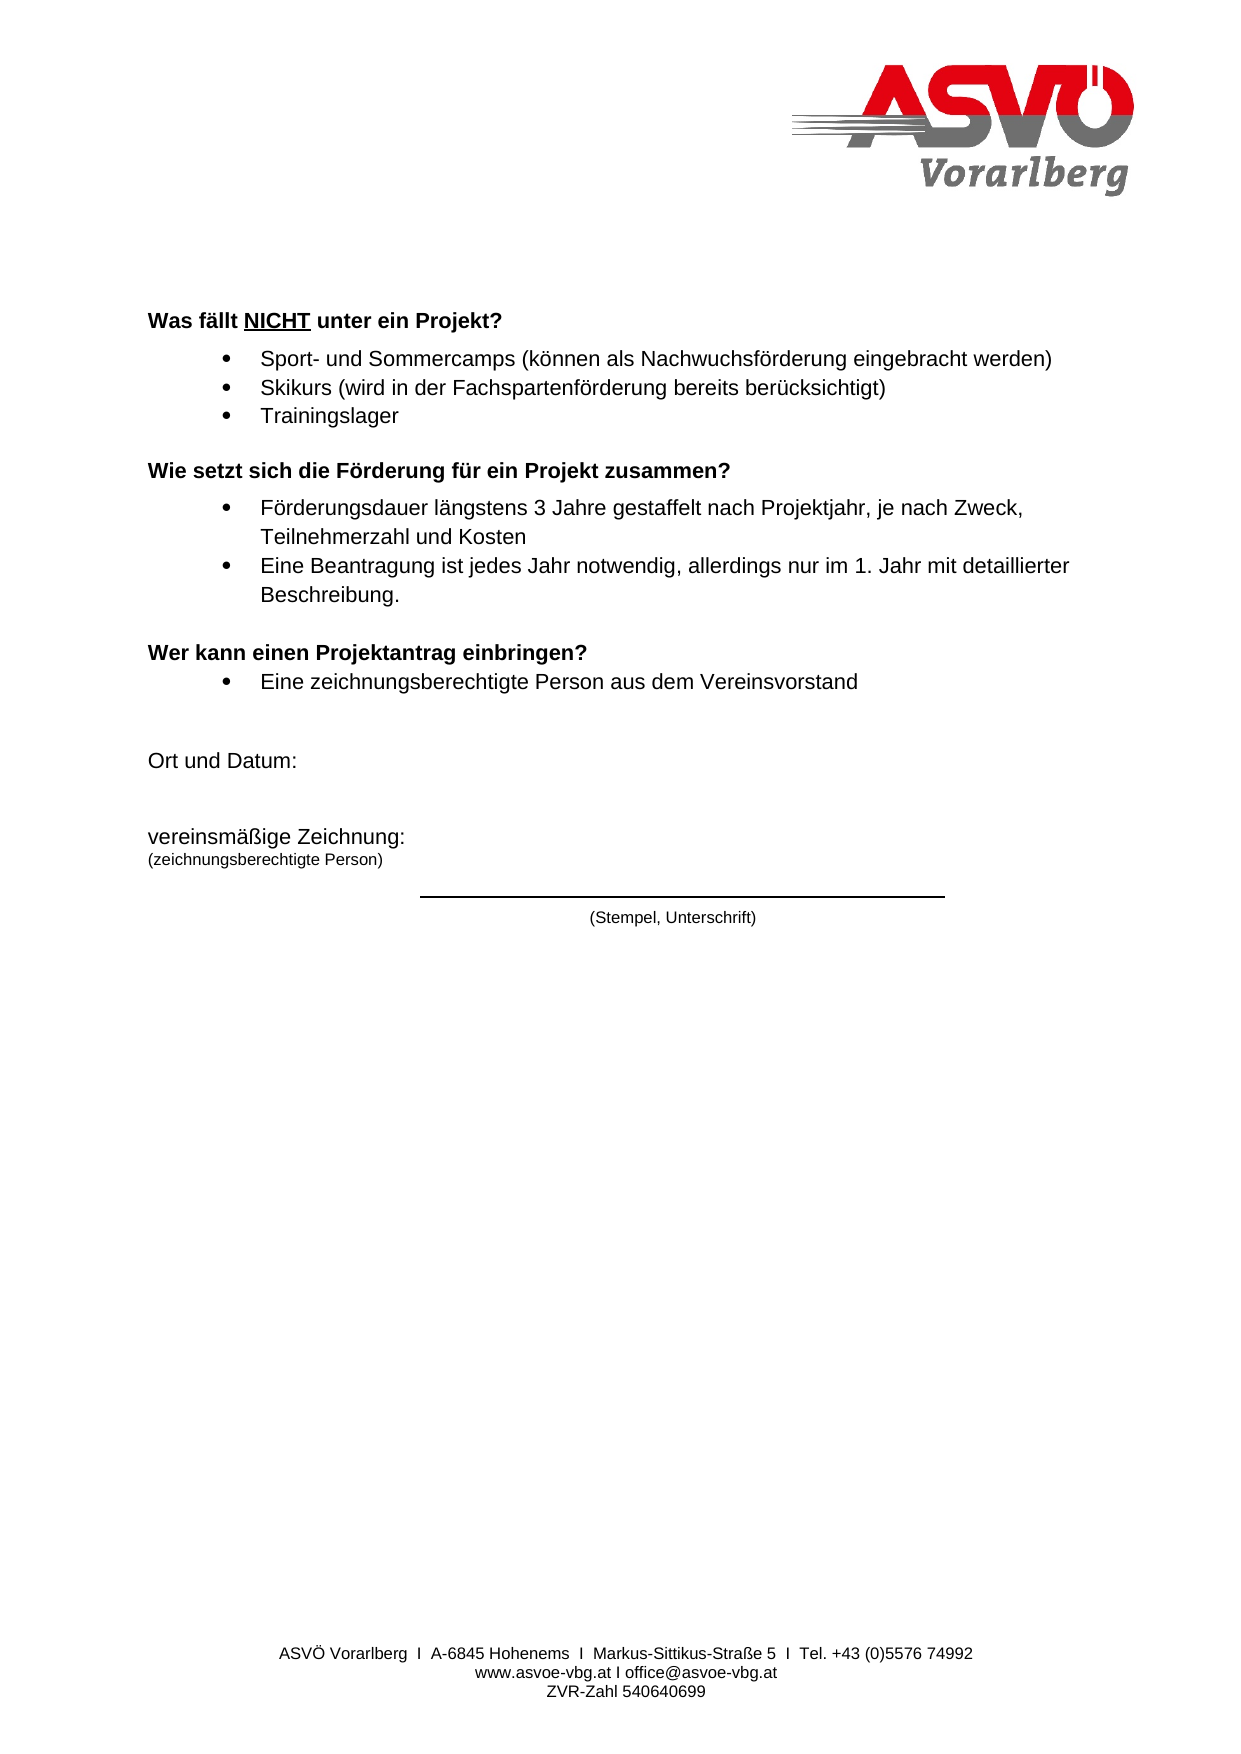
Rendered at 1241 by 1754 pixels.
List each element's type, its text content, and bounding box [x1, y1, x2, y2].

list Eine zeichnungsberechtigte Person aus dem Vereinsvorstand [223, 669, 1104, 694]
text Ort und Datum: [148, 748, 1104, 774]
list Trainingslager [223, 403, 1104, 428]
list Sport- und Sommercamps (können als Nachwuchsförderung eingebracht werden) [223, 345, 1104, 371]
text Was fällt NICHT unter ein Projekt? [148, 308, 1104, 333]
list Förderungsdauer längstens 3 Jahre gestaffelt nach Projektjahr, je nach Zweck, Teilnehmerzahl und Kosten [223, 495, 1104, 549]
list Skikurs (wird in der Fachspartenförderung bereits berücksichtigt) [223, 374, 1104, 399]
text Wer kann einen Projektantrag einbringen? [148, 640, 1104, 665]
text (Stempel, Unterschrift) [148, 868, 1104, 929]
picture [770, 43, 1152, 216]
list Eine Beantragung ist jedes Jahr notwendig, allerdings nur im 1. Jahr mit detaillierter Beschreibung. [223, 553, 1104, 607]
text vereinsmäßige Zeichnung: (zeichnungsberechtigte Person) [148, 824, 1104, 868]
text Wie setzt sich die Förderung für ein Projekt zusammen? [148, 457, 1104, 483]
